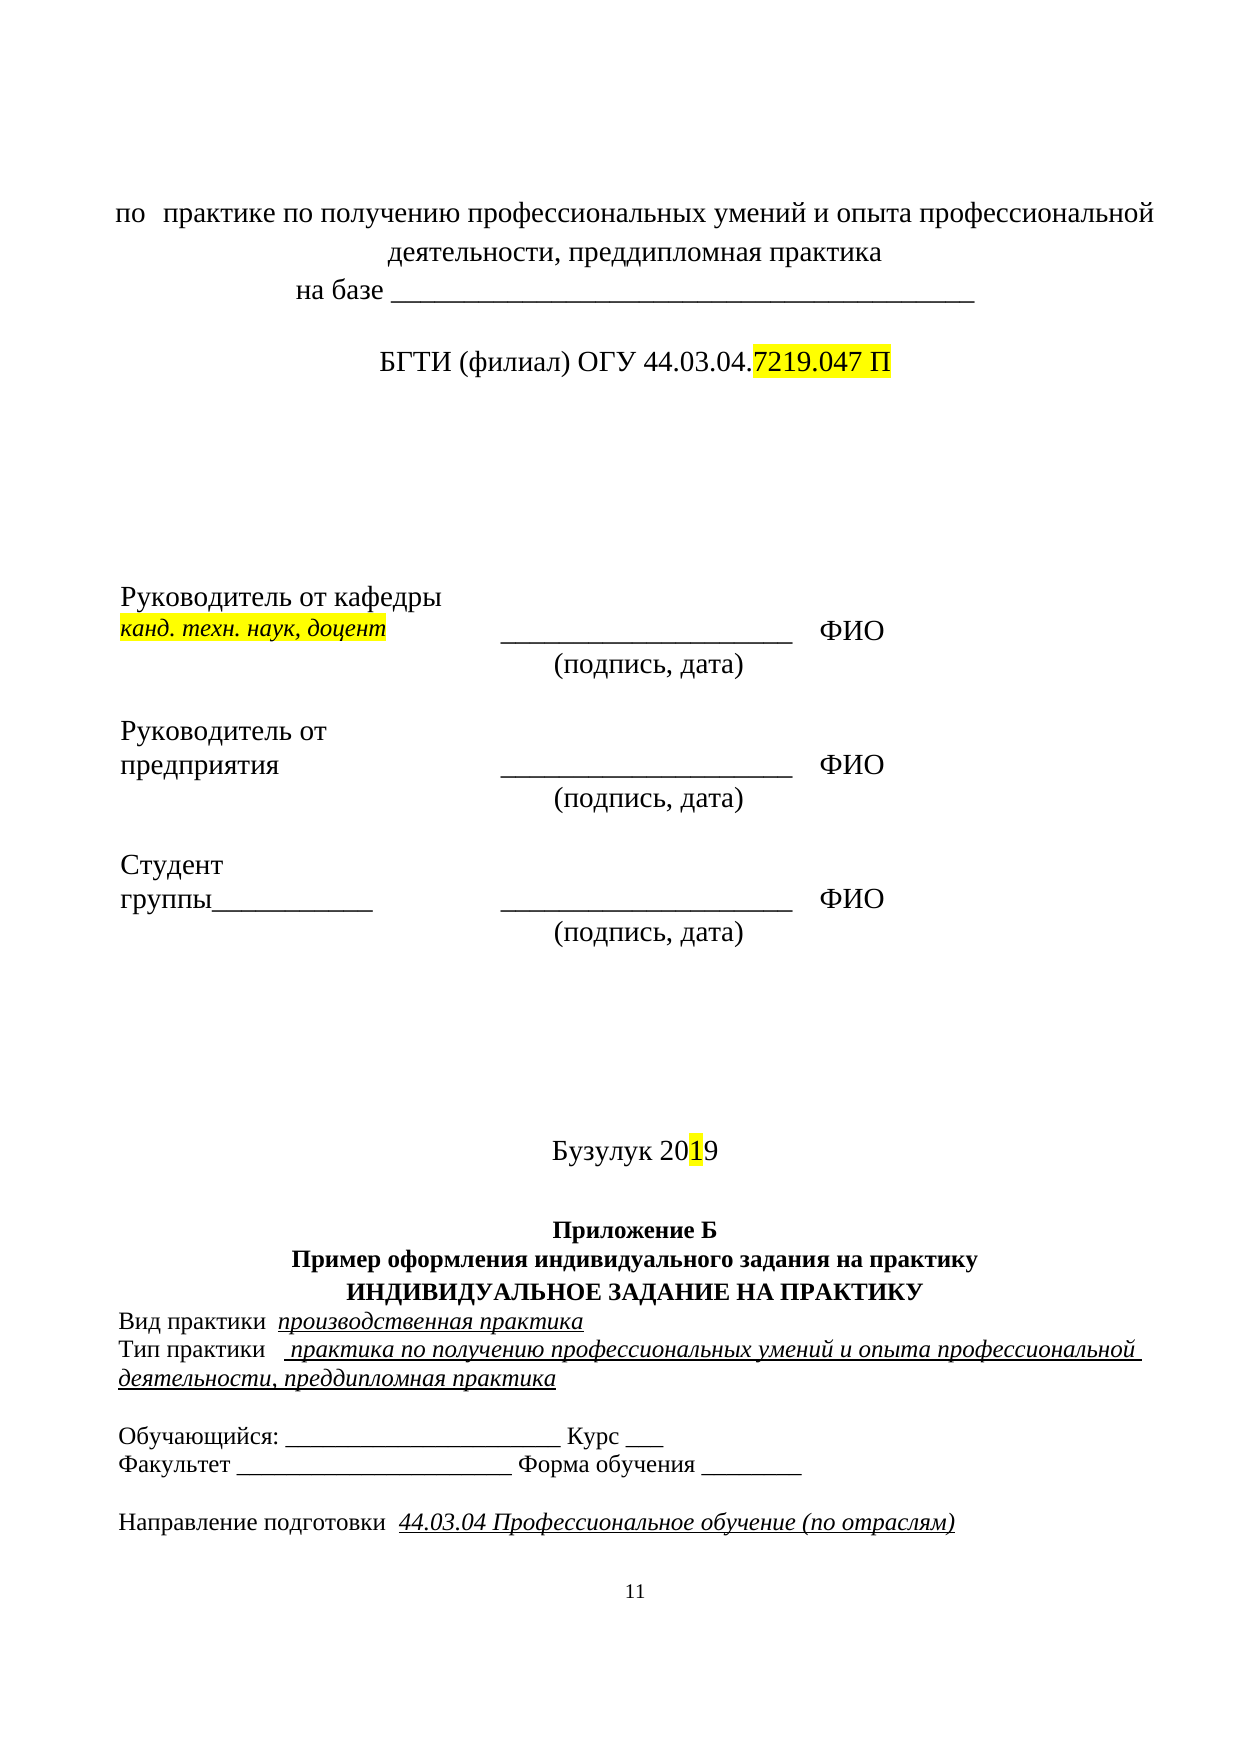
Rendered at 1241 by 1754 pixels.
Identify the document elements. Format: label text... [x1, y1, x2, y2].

subtitle Приложение Б [118, 1215, 1152, 1244]
text Обучающийся: ______________________ Курс ___ [118, 1421, 1152, 1449]
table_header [98, 118, 1172, 1215]
text Направление подготовки 44.03.04 Профессиональное обучение (по отраслям) [118, 1507, 1152, 1536]
text Пример оформления индивидуального задания на практику [118, 1244, 1152, 1273]
text Вид практики производственная практика [118, 1306, 1152, 1334]
text Факультет ______________________ Форма обучения ________ [118, 1449, 1152, 1478]
text Тип практики практика по получению профессиональных умений и опыта профессиональной деятельности, преддипломная практика [118, 1334, 1152, 1392]
text ИНДИВИДУАЛЬНОЕ ЗАДАНИЕ НА ПРАКТИКУ [118, 1277, 1152, 1306]
